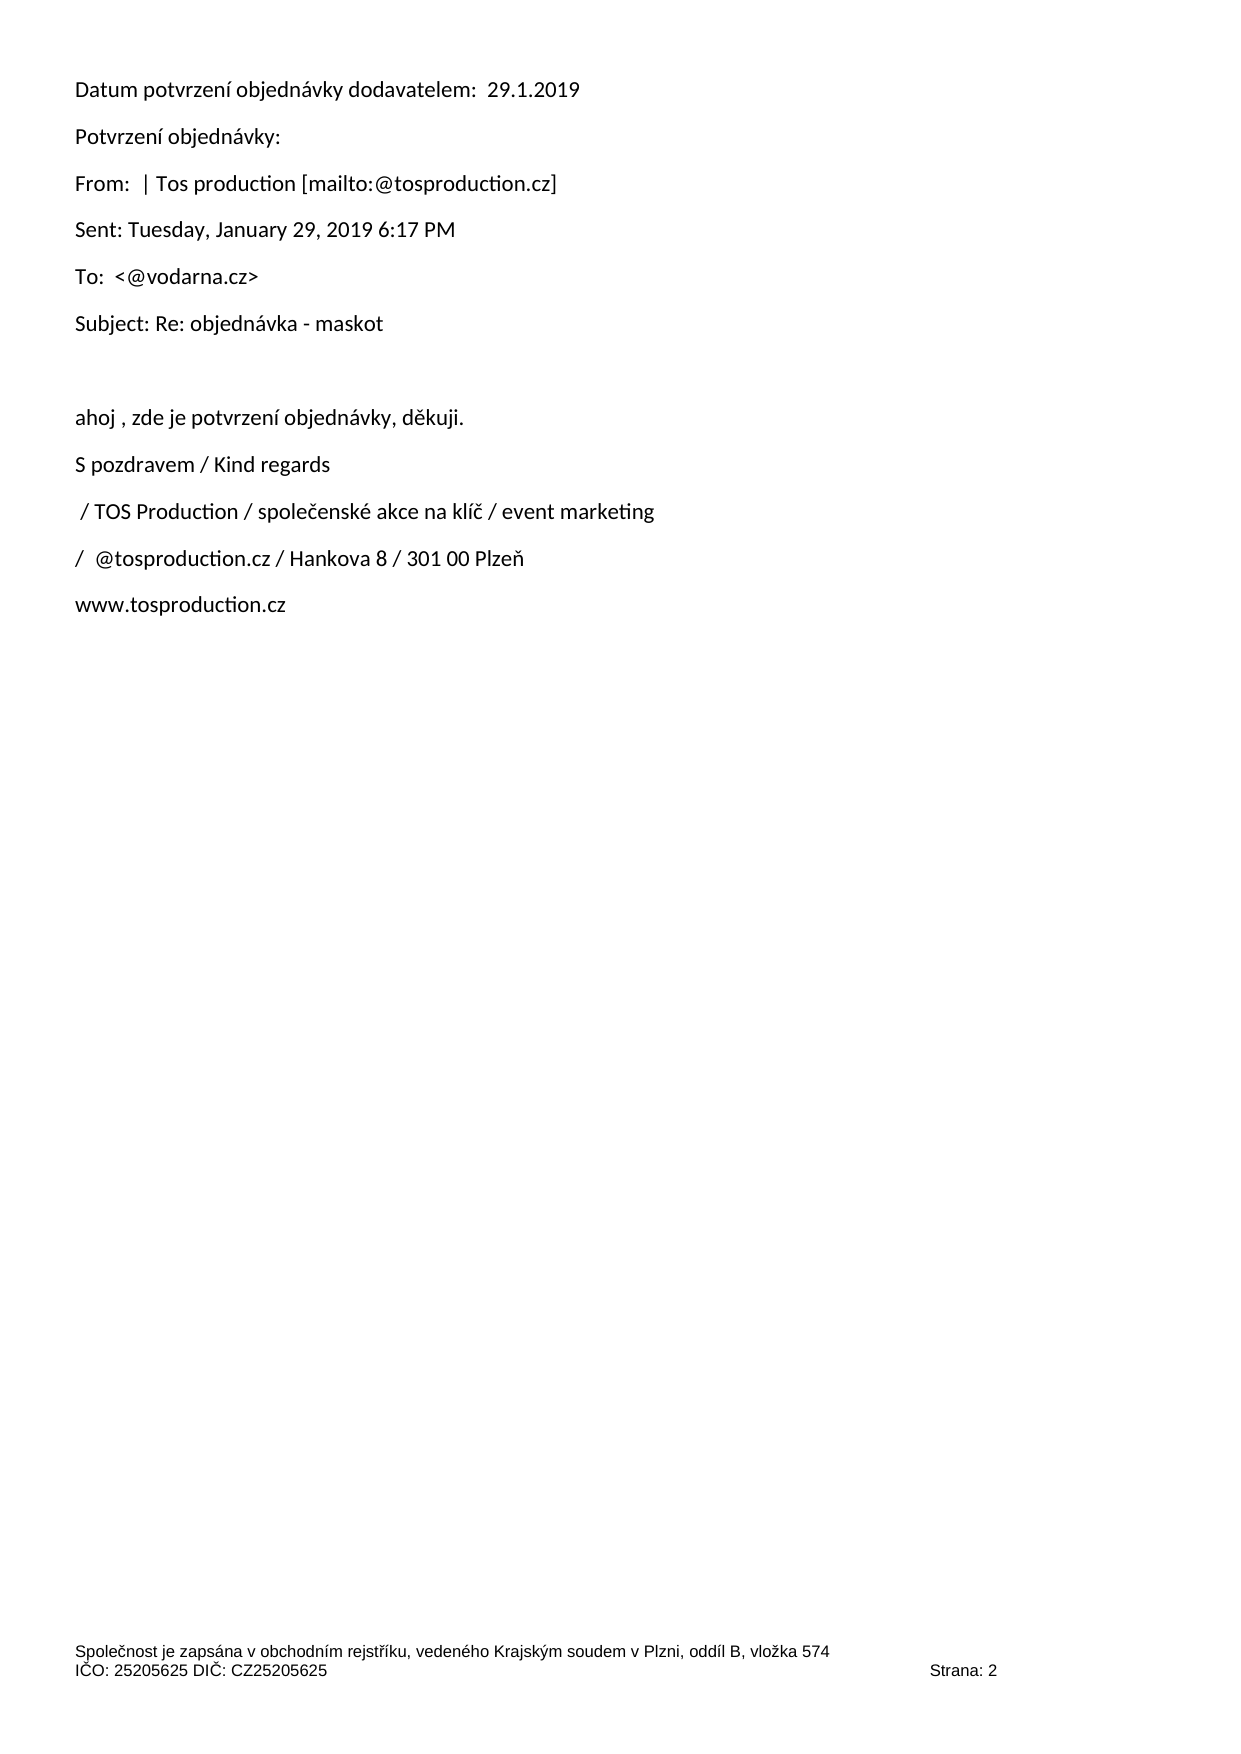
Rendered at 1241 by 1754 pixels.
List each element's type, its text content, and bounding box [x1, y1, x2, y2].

text S pozdravem / Kind regards [75, 450, 1165, 478]
text www.tosproduction.cz [75, 591, 1165, 619]
text Datum potvrzení objednávky dodavatelem: 29.1.2019 [75, 75, 1165, 103]
text Subject: Re: objednávka - maskot [75, 309, 1165, 337]
text / TOS Production / společenské akce na klíč / event marketing [75, 497, 1165, 525]
text From: | Tos production [mailto:@tosproduction.cz] [75, 169, 1165, 197]
text Sent: Tuesday, January 29, 2019 6:17 PM [75, 216, 1165, 244]
text / @tosproduction.cz / Hankova 8 / 301 00 Plzeň [75, 544, 1165, 572]
text To: <@vodarna.cz> [75, 262, 1165, 291]
text Potvrzení objednávky: [75, 122, 1165, 150]
text ahoj , zde je potvrzení objednávky, děkuji. [75, 403, 1165, 431]
